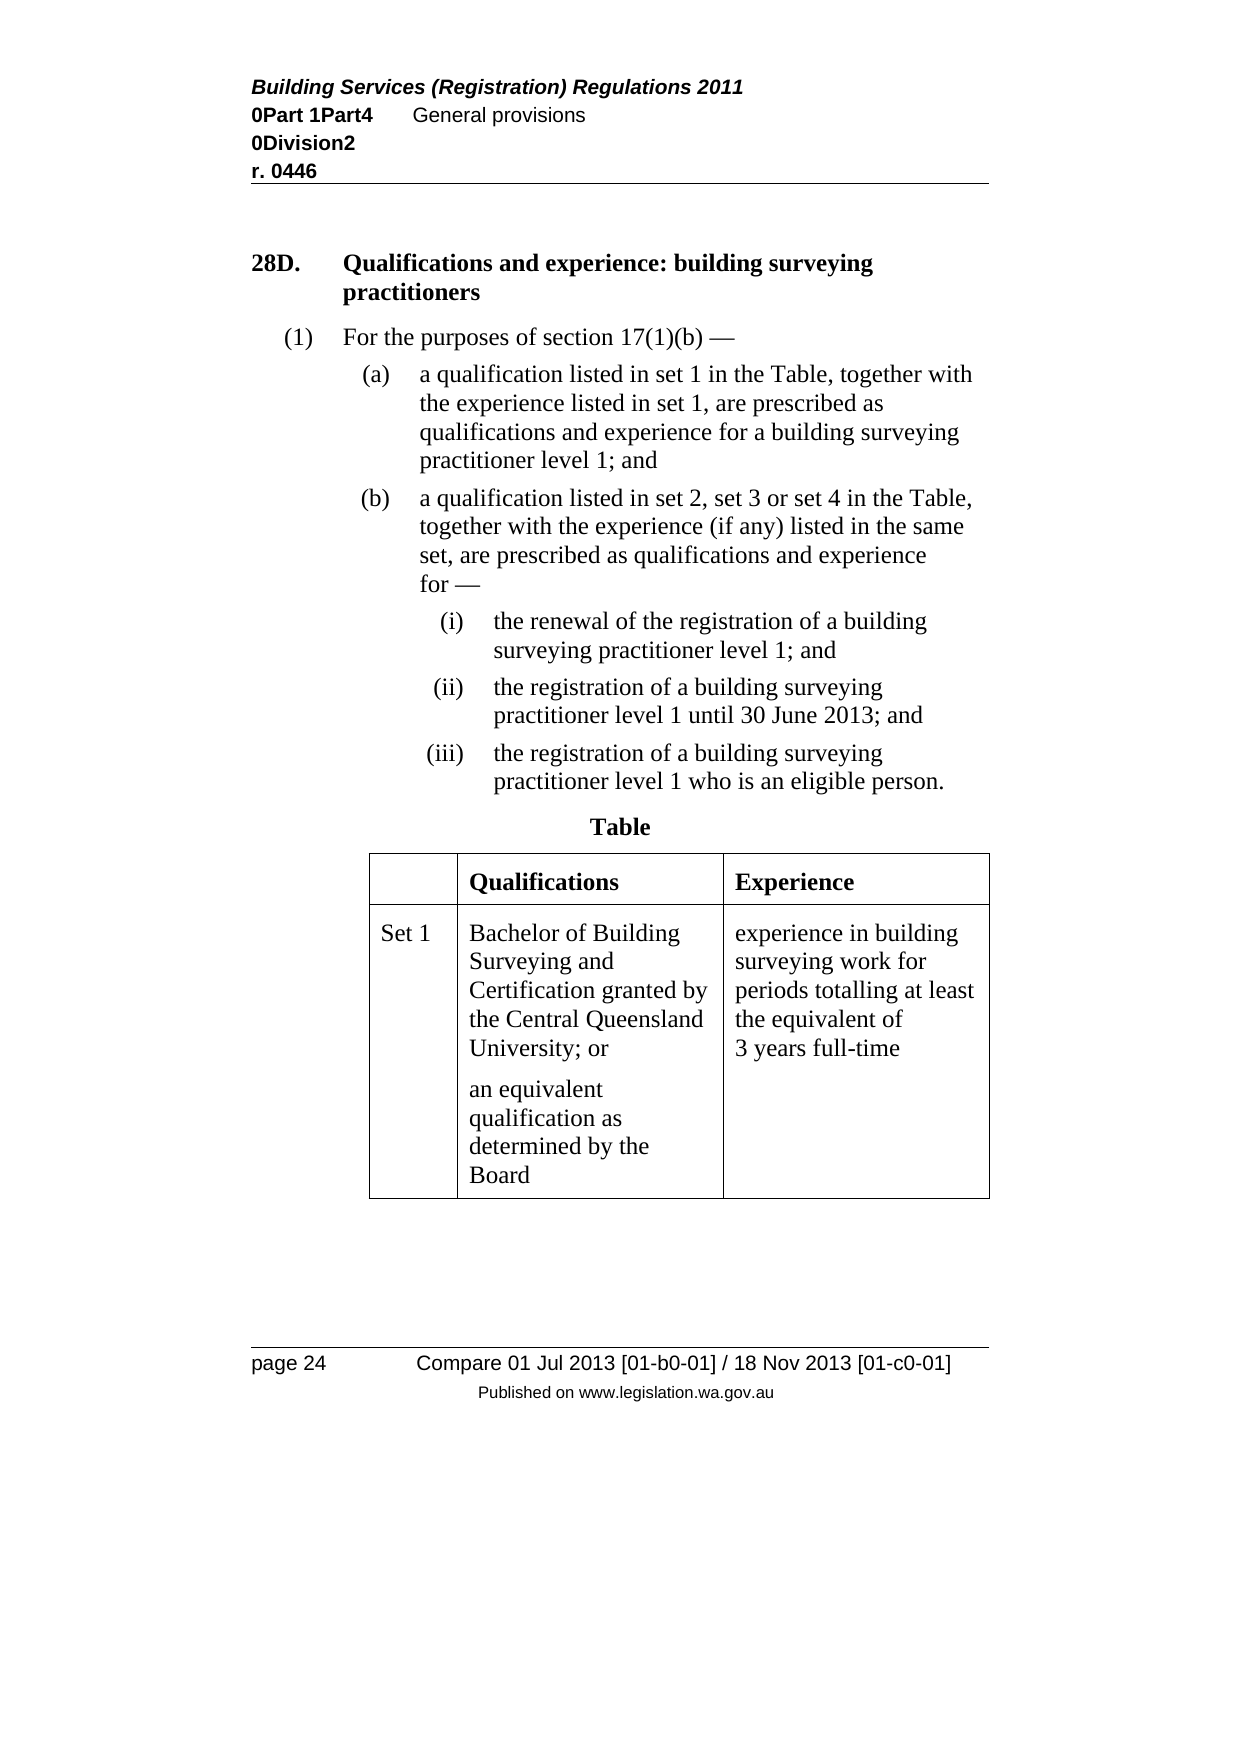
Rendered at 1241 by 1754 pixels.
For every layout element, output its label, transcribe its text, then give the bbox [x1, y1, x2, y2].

text (b) a qualification listed in set 2, set 3 or set 4 in the Table, together with the experience (if any) listed in the same set, are prescribed as qualifications and experience for — [251, 483, 989, 598]
text (ii) the registration of a building surveying practitioner level 1 until 30 June 2013; and [251, 672, 989, 729]
text (a) a qualification listed in set 1 in the Table, together with the experience listed in set 1, are prescribed as qualifications and experience for a building surveying practitioner level 1; and [251, 359, 989, 474]
text (1) For the purposes of section 17(1)(b) — [251, 322, 989, 351]
table_cell Bachelor of Building Surveying and Certification granted by the ; or an equivalent qualification as determined by the Board [458, 905, 723, 1198]
table_cell Set 1 [370, 905, 457, 1198]
table_header Qualifications [458, 854, 723, 904]
table_header [370, 854, 457, 904]
text (iii) the registration of a building surveying practitioner level 1 who is an eligible person. [251, 738, 989, 795]
table_cell experience in building surveying work for periods totalling at least the equivalent of 3 years full-time [724, 905, 989, 1198]
text (i) the renewal of the registration of a building surveying practitioner level 1; and [251, 606, 989, 663]
table_header Experience [724, 854, 989, 904]
subtitle Table [251, 812, 989, 841]
subtitle 28D. Qualifications and experience: building surveying practitioners [251, 248, 989, 306]
